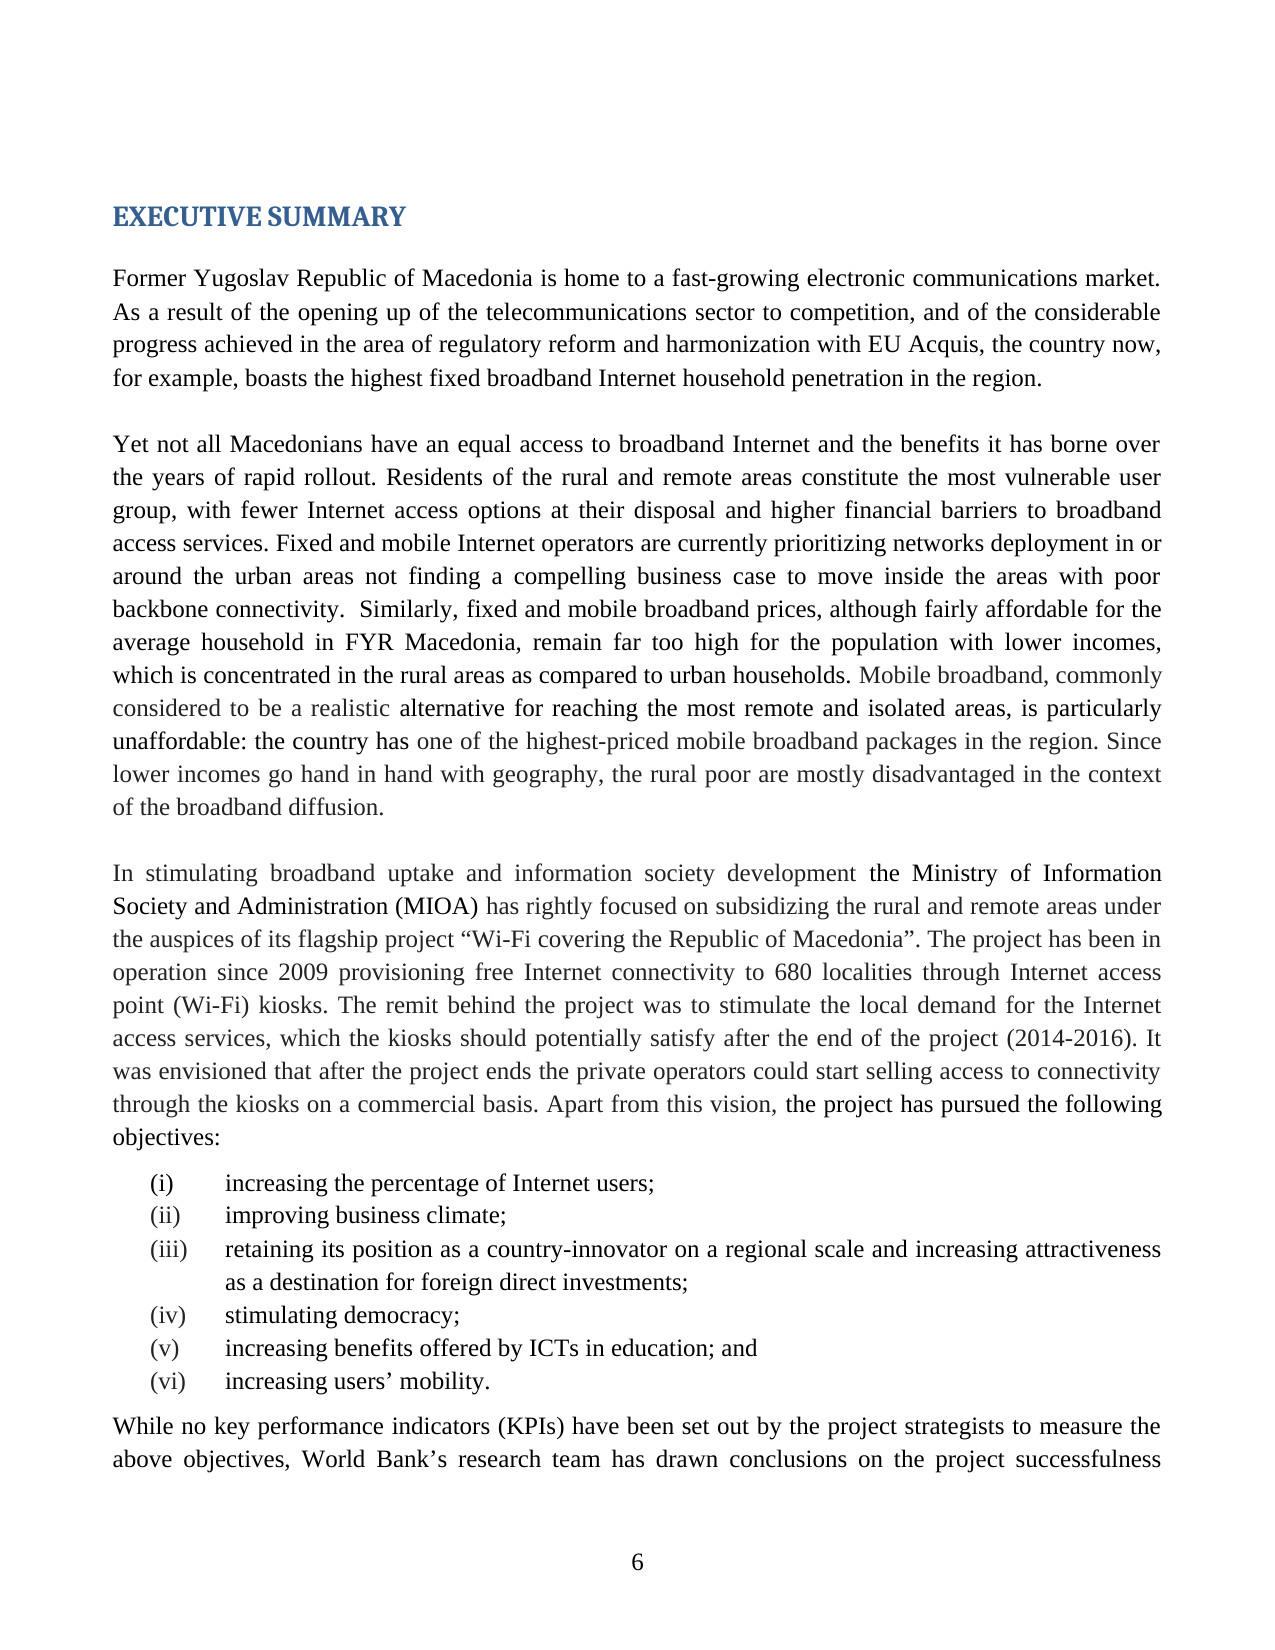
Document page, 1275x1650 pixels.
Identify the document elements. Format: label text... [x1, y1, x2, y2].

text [112, 1411, 1162, 1473]
subtitle EXECUTIVE SUMMARY [112, 200, 1162, 233]
text Former Yugoslav Republic of Macedonia is home to a fast-growing electronic communications market. As a result of the opening up of the telecommunications sector to competition, and of the considerable progress achieved in the area of regulatory reform and harmonization with EU Acquis, the country now, for example, boasts the highest fixed broadband Internet household penetration in the region. [112, 263, 1162, 391]
text In stimulating broadband uptake and information society development the Ministry of Information Society and Administration (MIOA) has rightly focused on subsidizing the rural and remote areas under the auspices of its flagship project “Wi-Fi covering the Republic of Macedonia”. The project has been in operation since 2009 provisioning free Internet connectivity to 680 localities through Internet access point (Wi-Fi) kiosks. The remit behind the project was to stimulate the local demand for the Internet access services, which the kiosks should potentially satisfy after the end of the project (2014-2016). It was envisioned that after the project ends the private operators could start selling access to connectivity through the kiosks on a commercial basis. Apart from this vision, the project has pursued the following objectives: [112, 937, 1162, 1151]
list retaining its position as a country-innovator on a regional scale and increasing attractiveness as a destination for foreign direct investments; [150, 1234, 1162, 1295]
list increasing users’ mobility. [150, 1366, 1162, 1394]
text Yet not all Macedonians have an equal access to broadband Internet and the benefits it has borne over the years of rapid rollout. Residents of the rural and remote areas constitute the most vulnerable user group, with fewer Internet access options at their disposal and higher financial barriers to broadband access services. Fixed and mobile Internet operators are currently prioritizing networks deployment in or around the urban areas not finding a compelling business case to move inside the areas with poor backbone connectivity. Similarly, fixed and mobile broadband prices, although fairly affordable for the average household in FYR Macedonia, remain far too high for the population with lower incomes, which is concentrated in the rural areas as compared to urban households. Mobile broadband, commonly considered to be a realistic alternative for reaching the most remote and isolated areas, is particularly unaffordable: the country has one of the highest-priced mobile broadband packages in the region. Since lower incomes go hand in hand with geography, the rural poor are mostly disadvantaged in the context of the broadband diffusion. [112, 429, 1162, 781]
list stimulating democracy; [150, 1300, 1162, 1328]
list increasing benefits offered by ICTs in education; and [150, 1333, 1162, 1361]
list improving business climate; [150, 1201, 1162, 1229]
list increasing the percentage of Internet users; [150, 1168, 1162, 1196]
text In stimulating broadband uptake and information society development the Ministry of Information Society and Administration (MIOA) has rightly focused on subsidizing the rural and remote areas under the auspices of its flagship project “Wi-Fi covering the Republic of Macedonia”. The project has been in operation since 2009 provisioning free Internet connectivity to 680 localities through Internet access point (Wi-Fi) kiosks. The remit behind the project was to stimulate the local demand for the Internet access services, which the kiosks should potentially satisfy after the end of the project (2014-2016). It was envisioned that after the project ends the private operators could start selling access to connectivity through the kiosks on a commercial basis. Apart from this vision, the project has pursued the following objectives: [112, 858, 1162, 936]
